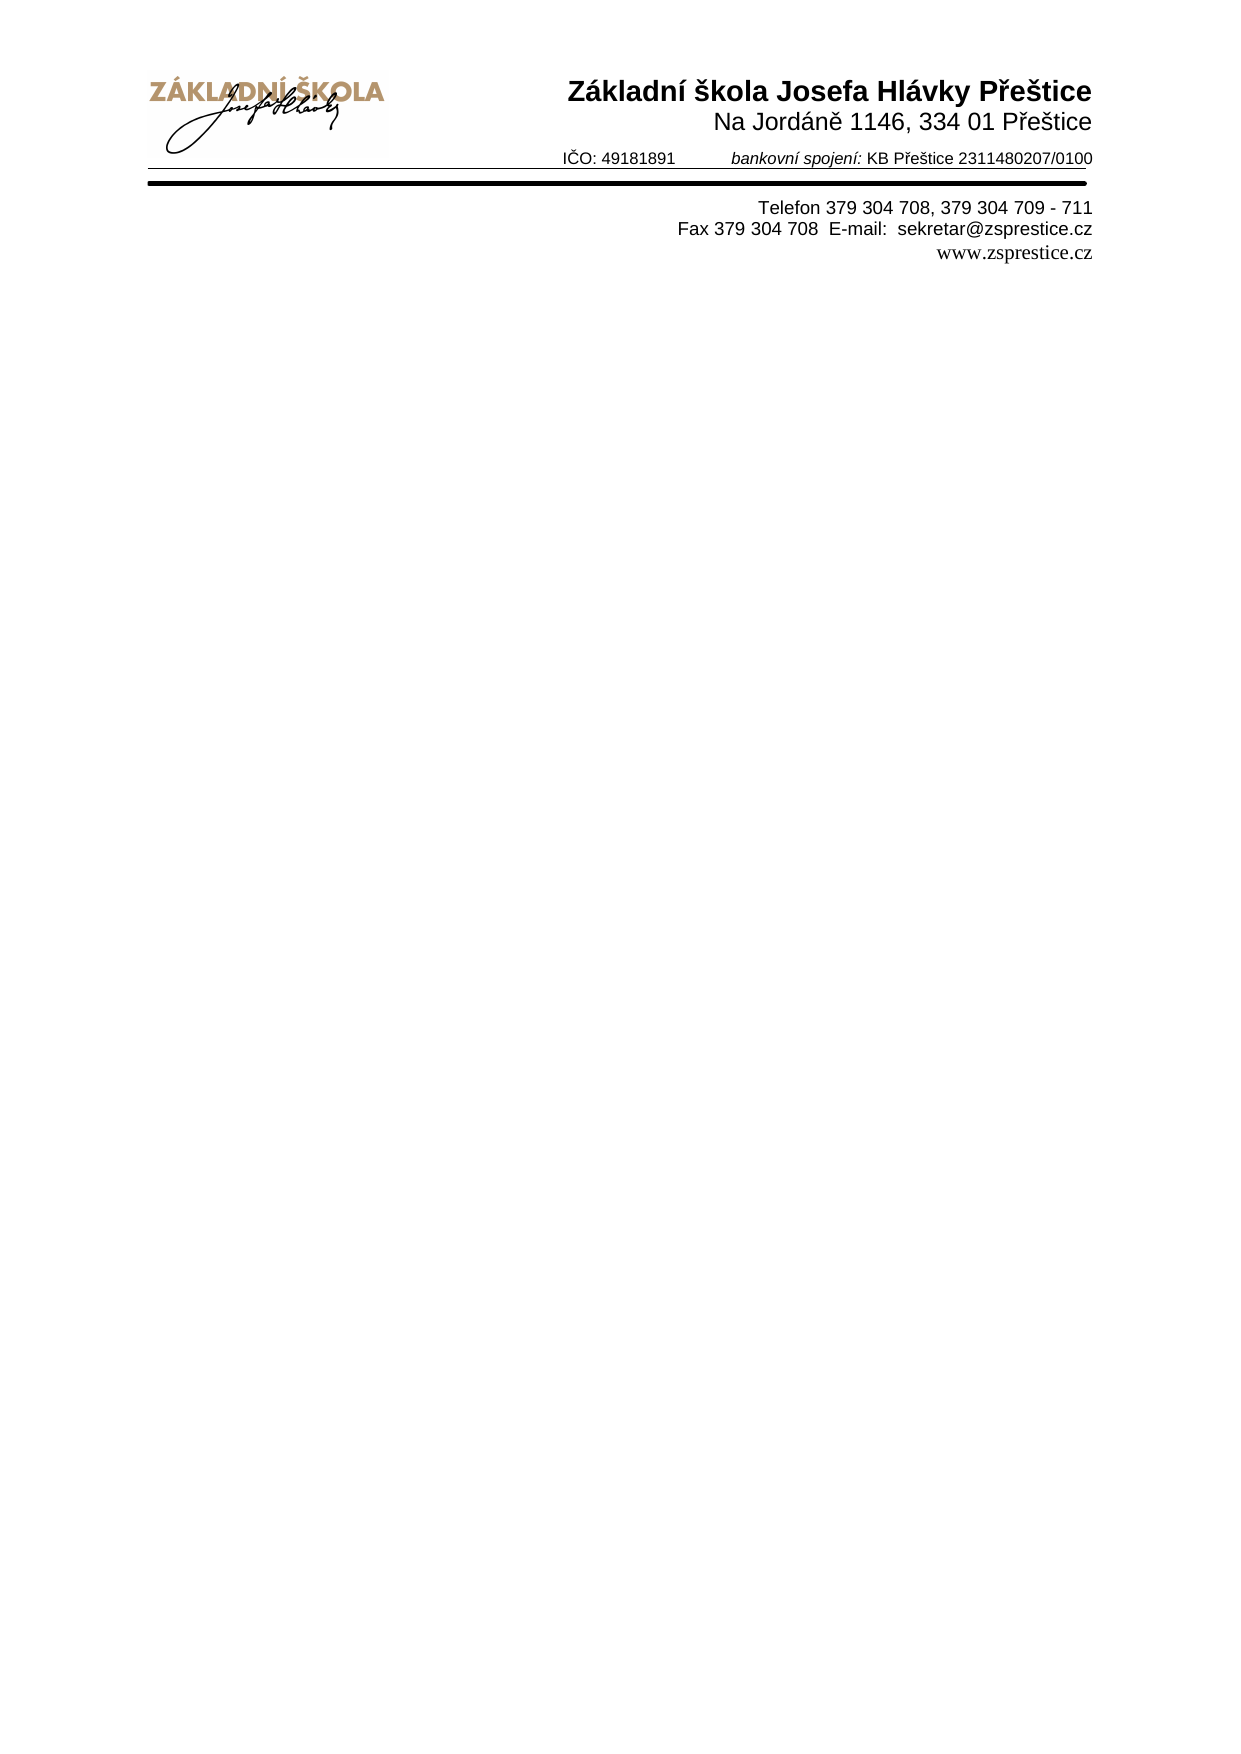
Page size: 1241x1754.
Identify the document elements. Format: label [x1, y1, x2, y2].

picture [147, 70, 390, 158]
